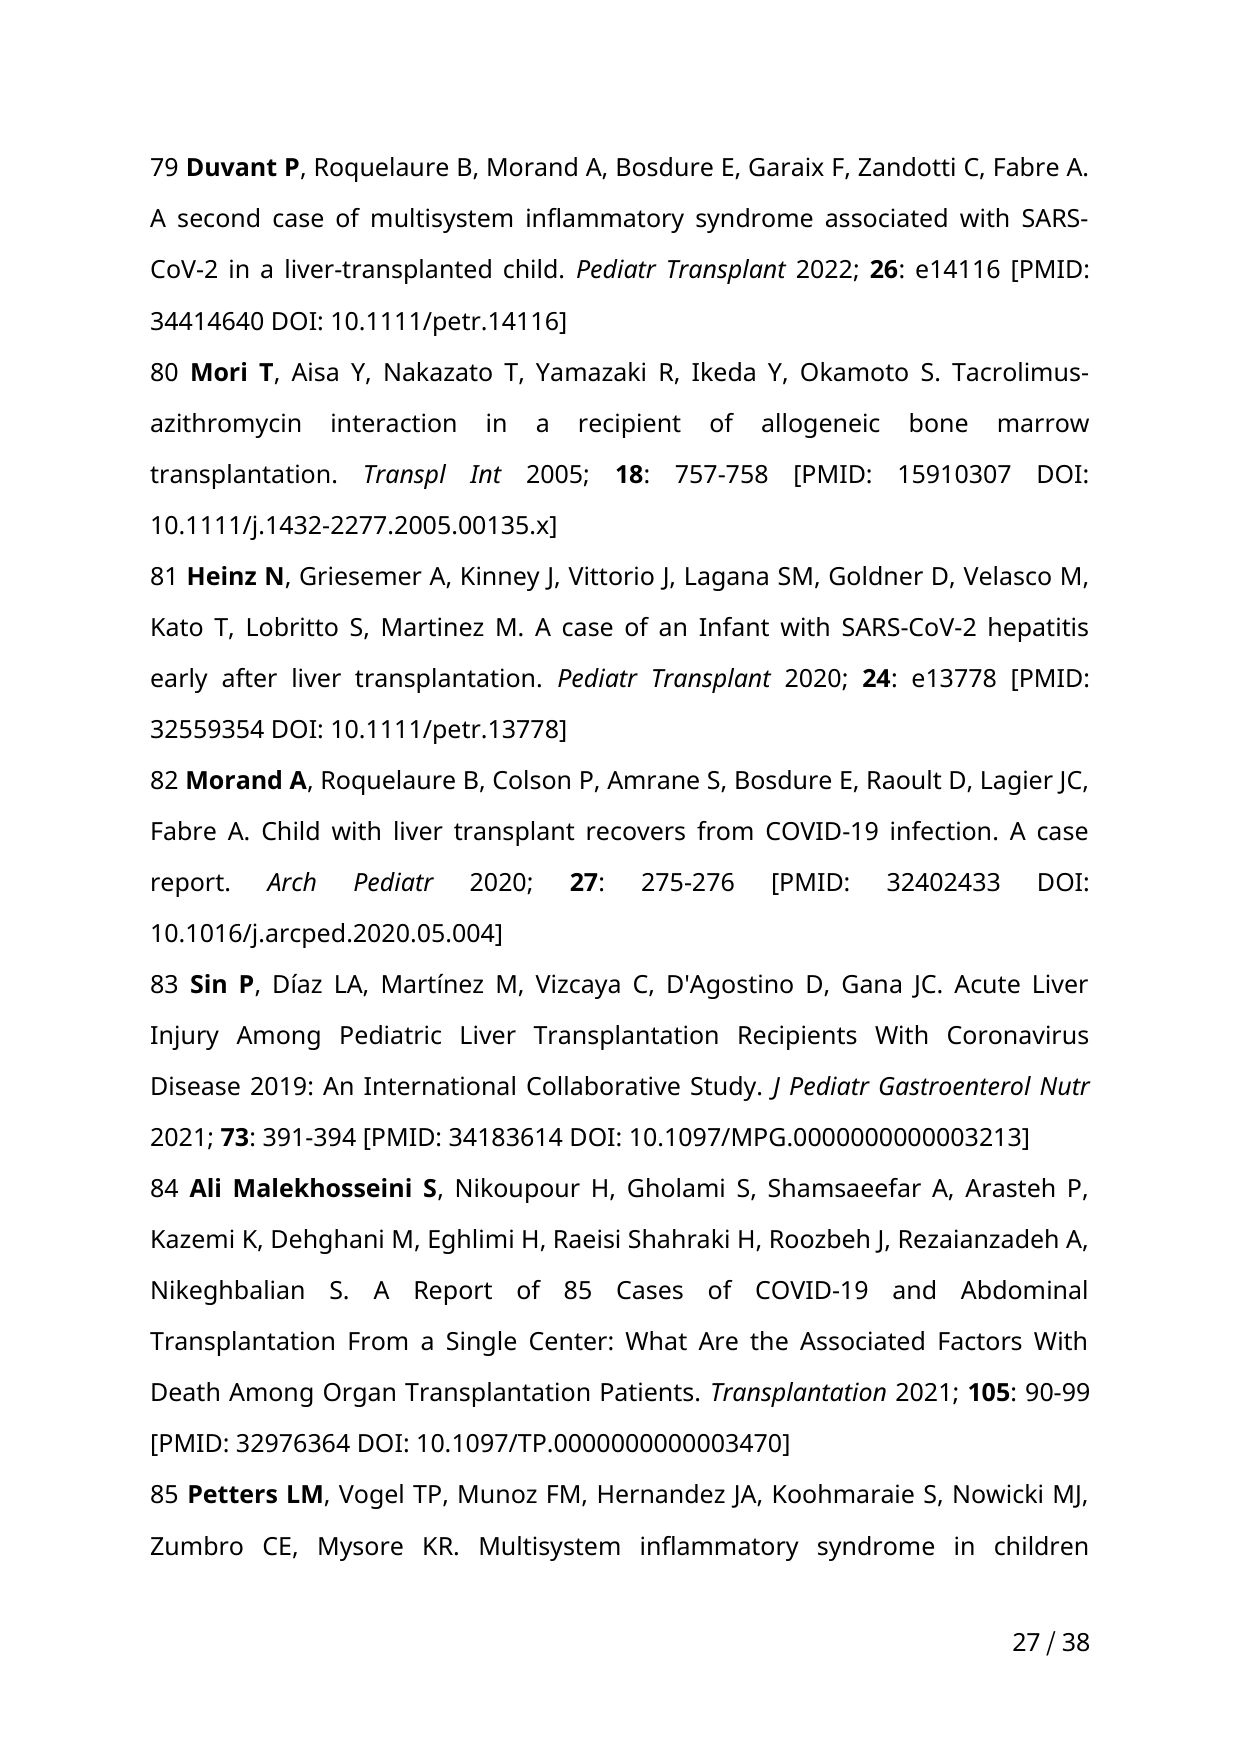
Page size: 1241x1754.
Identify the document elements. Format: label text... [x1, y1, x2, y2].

text 80 Mori T, Aisa Y, Nakazato T, Yamazaki R, Ikeda Y, Okamoto S. Tacrolimus-azithromycin interaction in a recipient of allogeneic bone marrow transplantation. Transpl Int 2005; 18: 757-758 [PMID: 15910307 DOI: 10.1111/j.1432-2277.2005.00135.x] [150, 354, 1090, 541]
text 83 Sin P, Díaz LA, Martínez M, Vizcaya C, D'Agostino D, Gana JC. Acute Liver Injury Among Pediatric Liver Transplantation Recipients With Coronavirus Disease 2019: An International Collaborative Study. J Pediatr Gastroenterol Nutr 2021; 73: 391-394 [PMID: 34183614 DOI: 10.1097/MPG.0000000000003213] [150, 967, 1090, 1154]
text 79 Duvant P, Roquelaure B, Morand A, Bosdure E, Garaix F, Zandotti C, Fabre A. A second case of multisystem inflammatory syndrome associated with SARS-CoV-2 in a liver-transplanted child. Pediatr Transplant 2022; 26: e14116 [PMID: 34414640 DOI: 10.1111/petr.14116] [150, 150, 1090, 337]
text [150, 1477, 1090, 1562]
text 84 Ali Malekhosseini S, Nikoupour H, Gholami S, Shamsaeefar A, Arasteh P, Kazemi K, Dehghani M, Eghlimi H, Raeisi Shahraki H, Roozbeh J, Rezaianzadeh A, Nikeghbalian S. A Report of 85 Cases of COVID-19 and Abdominal Transplantation From a Single Center: What Are the Associated Factors With Death Among Organ Transplantation Patients. Transplantation 2021; 105: 90-99 [PMID: 32976364 DOI: 10.1097/TP.0000000000003470] [150, 1171, 1090, 1460]
text 81 Heinz N, Griesemer A, Kinney J, Vittorio J, Lagana SM, Goldner D, Velasco M, Kato T, Lobritto S, Martinez M. A case of an Infant with SARS-CoV-2 hepatitis early after liver transplantation. Pediatr Transplant 2020; 24: e13778 [PMID: 32559354 DOI: 10.1111/petr.13778] [150, 558, 1090, 746]
text 82 Morand A, Roquelaure B, Colson P, Amrane S, Bosdure E, Raoult D, Lagier JC, Fabre A. Child with liver transplant recovers from COVID-19 infection. A case report. Arch Pediatr 2020; 27: 275-276 [PMID: 32402433 DOI: 10.1016/j.arcped.2020.05.004] [150, 762, 1090, 950]
